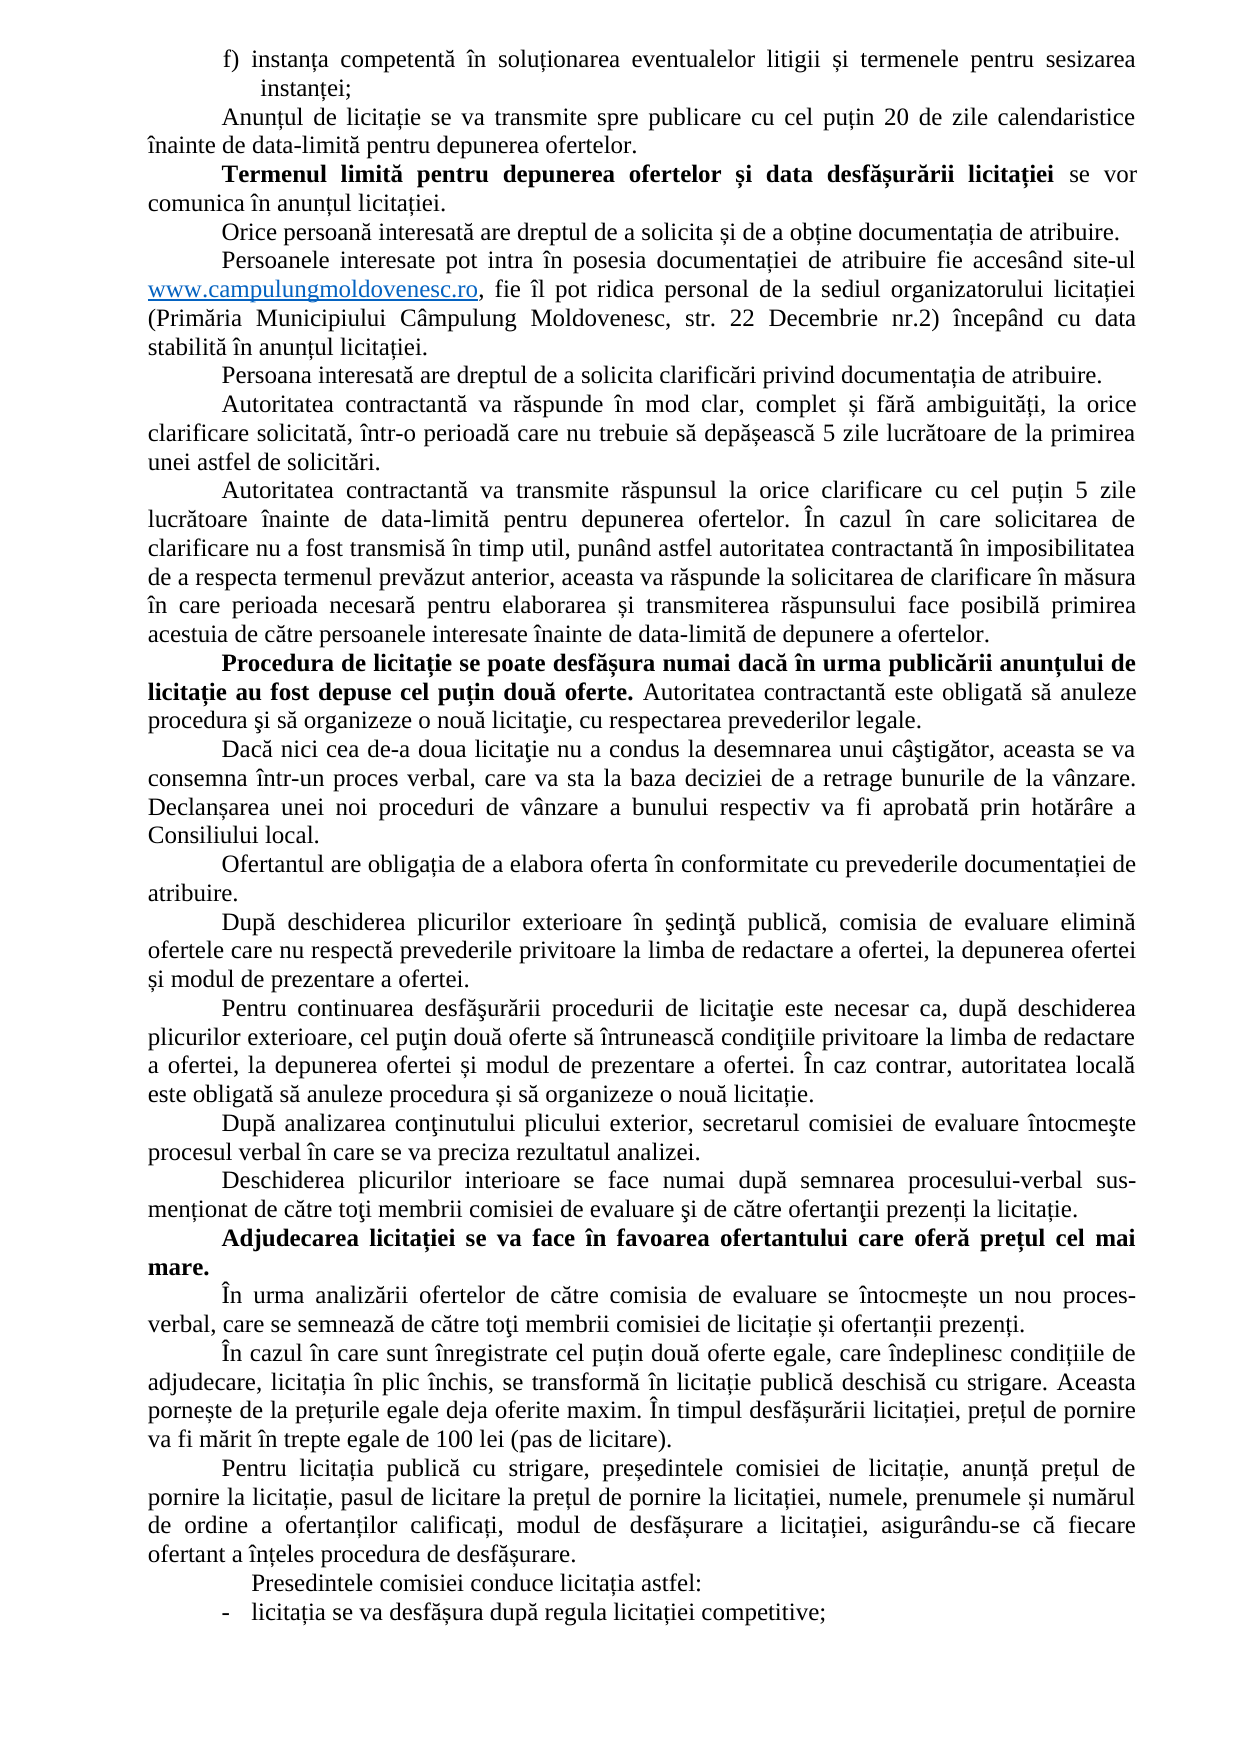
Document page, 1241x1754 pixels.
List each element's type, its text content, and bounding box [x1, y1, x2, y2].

text Procedura de licitație se poate desfășura numai dacă în urma publicării anunțului de licitație au fost depuse cel puțin două oferte. Autoritatea contractantă este obligată să anuleze procedura şi să organizeze o nouă licitaţie, cu respectarea prevederilor legale. [148, 648, 1137, 734]
text Deschiderea plicurilor interioare se face numai după semnarea procesului-verbal sus-menționat de către toţi membrii comisiei de evaluare şi de către ofertanţii prezenți la licitație. [148, 1166, 1137, 1223]
text Autoritatea contractantă va transmite răspunsul la orice clarificare cu cel puțin 5 zile lucrătoare înainte de data-limită pentru depunerea ofertelor. În cazul în care solicitarea de clarificare nu a fost transmisă în timp util, punând astfel autoritatea contractantă în imposibilitatea de a respecta termenul prevăzut anterior, aceasta va răspunde la solicitarea de clarificare în măsura în care perioada necesară pentru elaborarea și transmiterea răspunsului face posibilă primirea acestuia de către persoanele interesate înainte de data-limită de depunere a ofertelor. [148, 476, 1137, 648]
text După deschiderea plicurilor exterioare în şedinţă publică, comisia de evaluare elimină ofertele care nu respectă prevederile privitoare la limba de redactare a ofertei, la depunerea ofertei și modul de prezentare a ofertei. [148, 907, 1137, 993]
text În cazul în care sunt înregistrate cel puțin două oferte egale, care îndeplinesc condițiile de adjudecare, licitația în plic închis, se transformă în licitație publică deschisă cu strigare. Aceasta pornește de la prețurile egale deja oferite maxim. În timpul desfășurării licitației, prețul de pornire va fi mărit în trepte egale de 100 lei (pas de licitare). [148, 1338, 1137, 1453]
text Ofertantul are obligația de a elabora oferta în conformitate cu prevederile documentației de atribuire. [148, 849, 1137, 907]
text Adjudecarea licitației se va face în favoarea ofertantului care oferă prețul cel mai mare. [148, 1223, 1137, 1281]
text Orice persoană interesată are dreptul de a solicita și de a obține documentația de atribuire. [148, 217, 1137, 246]
list instanța competentă în soluționarea eventualelor litigii și termenele pentru sesizarea instanței; [223, 44, 1137, 102]
text Autoritatea contractantă va răspunde în mod clar, complet și fără ambiguități, la orice clarificare solicitată, într-o perioadă care nu trebuie să depășească 5 zile lucrătoare de la primirea unei astfel de solicitări. [148, 389, 1137, 476]
text În urma analizării ofertelor de către comisia de evaluare se întocmește un nou proces-verbal, care se semnează de către toţi membrii comisiei de licitație și ofertanții prezenți. [148, 1281, 1137, 1338]
text Presedintele comisiei conduce licitația astfel: [148, 1568, 1137, 1597]
text Pentru continuarea desfăşurării procedurii de licitaţie este necesar ca, după deschiderea plicurilor exterioare, cel puţin două oferte să întrunească condiţiile privitoare la limba de redactare a ofertei, la depunerea ofertei și modul de prezentare a ofertei. În caz contrar, autoritatea locală este obligată să anuleze procedura și să organizeze o nouă licitație. [148, 993, 1137, 1108]
text Pentru licitația publică cu strigare, președintele comisiei de licitație, anunță prețul de pornire la licitație, pasul de licitare la prețul de pornire la licitației, numele, prenumele și numărul de ordine a ofertanților calificați, modul de desfășurare a licitației, asigurându-se că fiecare ofertant a înțeles procedura de desfășurare. [148, 1453, 1137, 1568]
text Anunțul de licitație se va transmite spre publicare cu cel puțin 20 de zile calendaristice înainte de data-limită pentru depunerea ofertelor. [148, 102, 1137, 159]
text Persoanele interesate pot intra în posesia documentației de atribuire fie accesând site-ul www.campulungmoldovenesc.ro, fie îl pot ridica personal de la sediul organizatorului licitației (Primăria Municipiului Câmpulung Moldovenesc, str. 22 Decembrie nr.2) începând cu data stabilită în anunțul licitației. [148, 246, 1137, 361]
text Termenul limită pentru depunerea ofertelor și data desfășurării licitației se vor comunica în anunțul licitației. [148, 159, 1137, 217]
text Persoana interesată are dreptul de a solicita clarificări privind documentația de atribuire. [148, 361, 1137, 389]
text - licitația se va desfășura după regula licitației competitive; [148, 1597, 1137, 1626]
text Dacă nici cea de-a doua licitaţie nu a condus la desemnarea unui câştigător, aceasta se va consemna într-un proces verbal, care va sta la baza deciziei de a retrage bunurile de la vânzare. Declanșarea unei noi proceduri de vânzare a bunului respectiv va fi aprobată prin hotărâre a Consiliului local. [148, 734, 1137, 849]
text După analizarea conţinutului plicului exterior, secretarul comisiei de evaluare întocmeşte procesul verbal în care se va preciza rezultatul analizei. [148, 1108, 1137, 1166]
